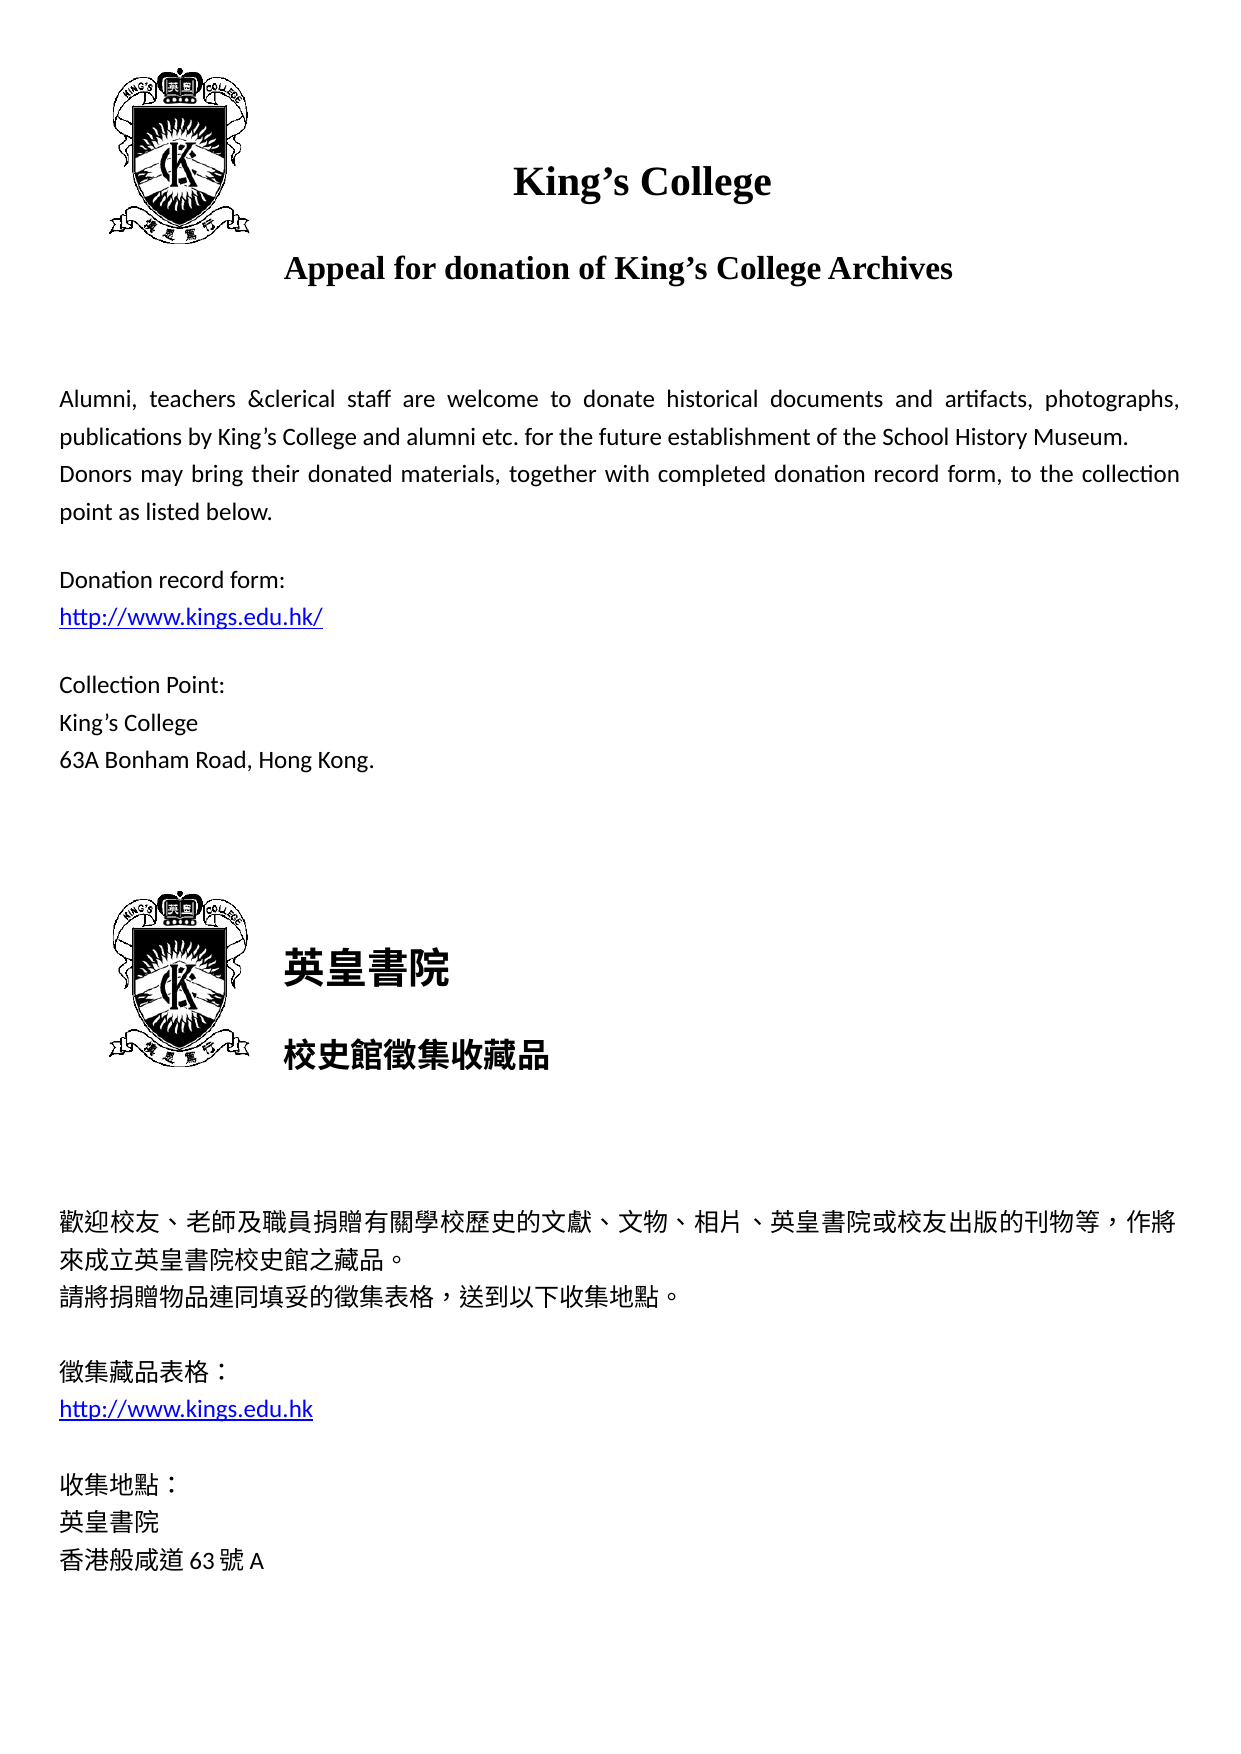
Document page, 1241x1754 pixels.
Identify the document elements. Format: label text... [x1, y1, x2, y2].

table_header 英皇書院 校史館徵集收藏品 [281, 891, 1137, 1165]
text 英皇書院 香港般咸道63號A [59, 1502, 1181, 1577]
text Donors may bring their donated materials, together with completed donation record form, to the collection point as listed below. [59, 455, 1181, 530]
text http://www.kings.edu.hk/ [59, 598, 1181, 636]
text 徵集藏品表格： [59, 1352, 1181, 1390]
table_header King’s College Appeal for donation of King’s College Archives [281, 69, 1137, 342]
table_header [56, 69, 281, 342]
picture [109, 891, 250, 1067]
text 收集地點： [59, 1465, 1181, 1502]
picture [109, 68, 250, 244]
text King’s College [59, 703, 1181, 741]
text Alumni, teachers &clerical staff are welcome to donate historical documents and artifacts, photographs, publications by King’s College and alumni etc. for the future establishment of the School History Museum. [59, 380, 1181, 455]
table_header [56, 891, 281, 1165]
text http://www.kings.edu.hk [59, 1390, 1181, 1427]
text 63A Bonham Road, Hong Kong. [59, 741, 1181, 778]
text Collection Point: [59, 666, 1181, 703]
text 歡迎校友、老師及職員捐贈有關學校歷史的文獻、文物、相片、英皇書院或校友出版的刊物等，作將來成立英皇書院校史館之藏品。 [59, 1202, 1181, 1277]
text Donation record form: [59, 561, 1181, 598]
text 請將捐贈物品連同填妥的徵集表格，送到以下收集地點。 [59, 1277, 1181, 1315]
